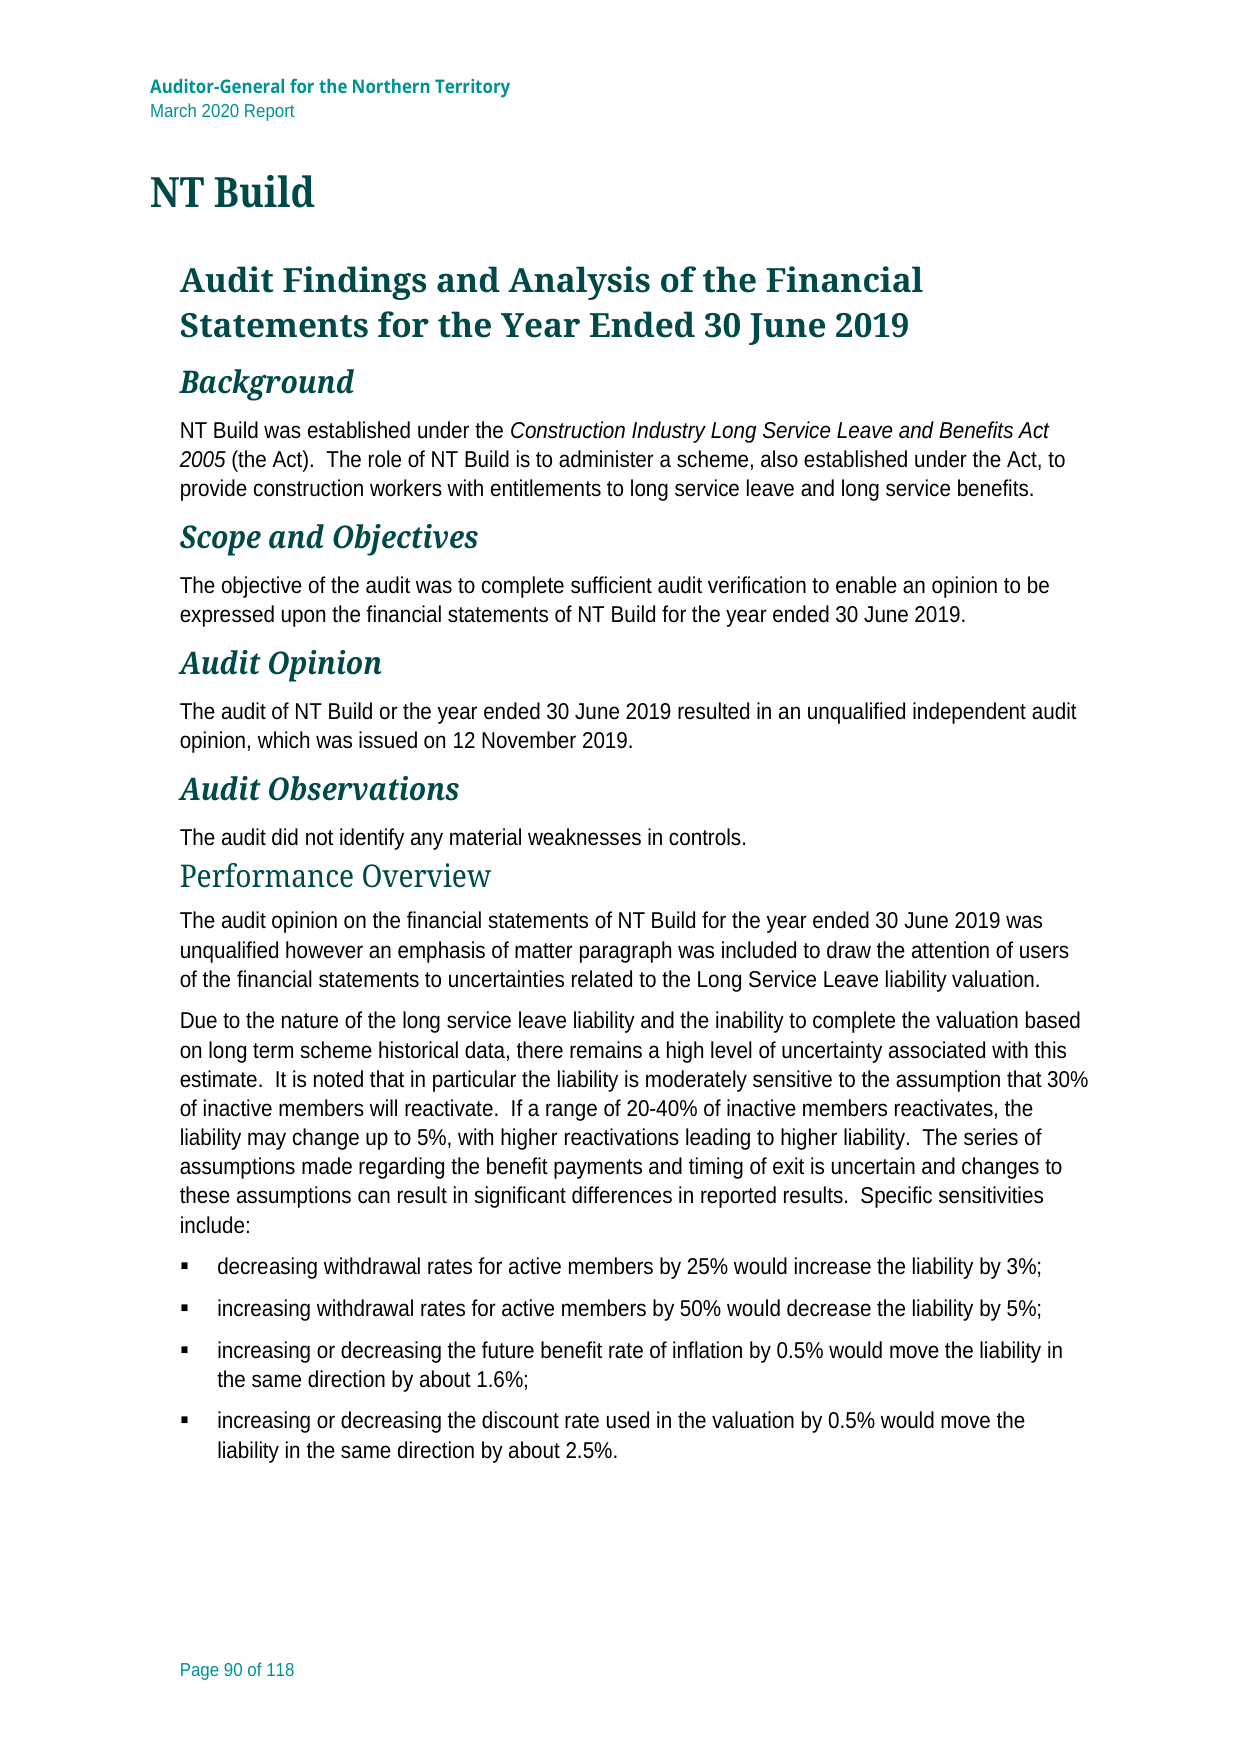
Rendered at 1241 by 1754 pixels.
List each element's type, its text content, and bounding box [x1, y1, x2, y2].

subtitle Audit Findings and Analysis of the Financial Statements for the Year Ended 30 June 2019 [179, 257, 1090, 348]
subtitle Performance Overview [179, 864, 1090, 893]
list increasing or decreasing the discount rate used in the valuation by 0.5% would move the liability in the same direction by about 2.5%. [179, 1406, 1090, 1464]
text NT Build was established under the Construction Industry Long Service Leave and Benefits Act 2005 (the Act). The role of NT Build is to administer a scheme, also established under the Act, to provide construction workers with entitlements to long service leave and long service benefits. [179, 415, 1090, 503]
text The audit did not identify any material weaknesses in controls. [179, 822, 1090, 851]
text Due to the nature of the long service leave liability and the inability to complete the valuation based on long term scheme historical data, there remains a high level of uncertainty associated with this estimate. It is noted that in particular the liability is moderately sensitive to the assumption that 30% of inactive members will reactivate. If a range of 20-40% of inactive members reactivates, the liability may change up to 5%, with higher reactivations leading to higher liability. The series of assumptions made regarding the benefit payments and timing of exit is uncertain and changes to these assumptions can result in significant differences in reported results. Specific sensitivities include: [179, 1006, 1090, 1239]
subtitle Audit Observations [179, 767, 1090, 810]
list increasing or decreasing the future benefit rate of inflation by 0.5% would move the liability in the same direction by about 1.6%; [179, 1335, 1090, 1393]
list increasing withdrawal rates for active members by 50% would decrease the liability by 5%; [179, 1293, 1090, 1322]
text The audit of NT Build or the year ended 30 June 2019 resulted in an unqualified independent audit opinion, which was issued on 12 November 2019. [179, 696, 1090, 754]
subtitle Audit Opinion [179, 641, 1090, 684]
subtitle Scope and Objectives [179, 515, 1090, 558]
text The objective of the audit was to complete sufficient audit verification to enable an opinion to be expressed upon the financial statements of NT Build for the year ended 30 June 2019. [179, 570, 1090, 629]
text The audit opinion on the financial statements of NT Build for the year ended 30 June 2019 was unqualified however an emphasis of matter paragraph was included to draw the attention of users of the financial statements to uncertainties related to the Long Service Leave liability valuation. [179, 906, 1090, 993]
subtitle Background [179, 360, 1090, 403]
subtitle NT Build [150, 162, 1090, 219]
list decreasing withdrawal rates for active members by 25% would increase the liability by 3%; [179, 1251, 1090, 1281]
